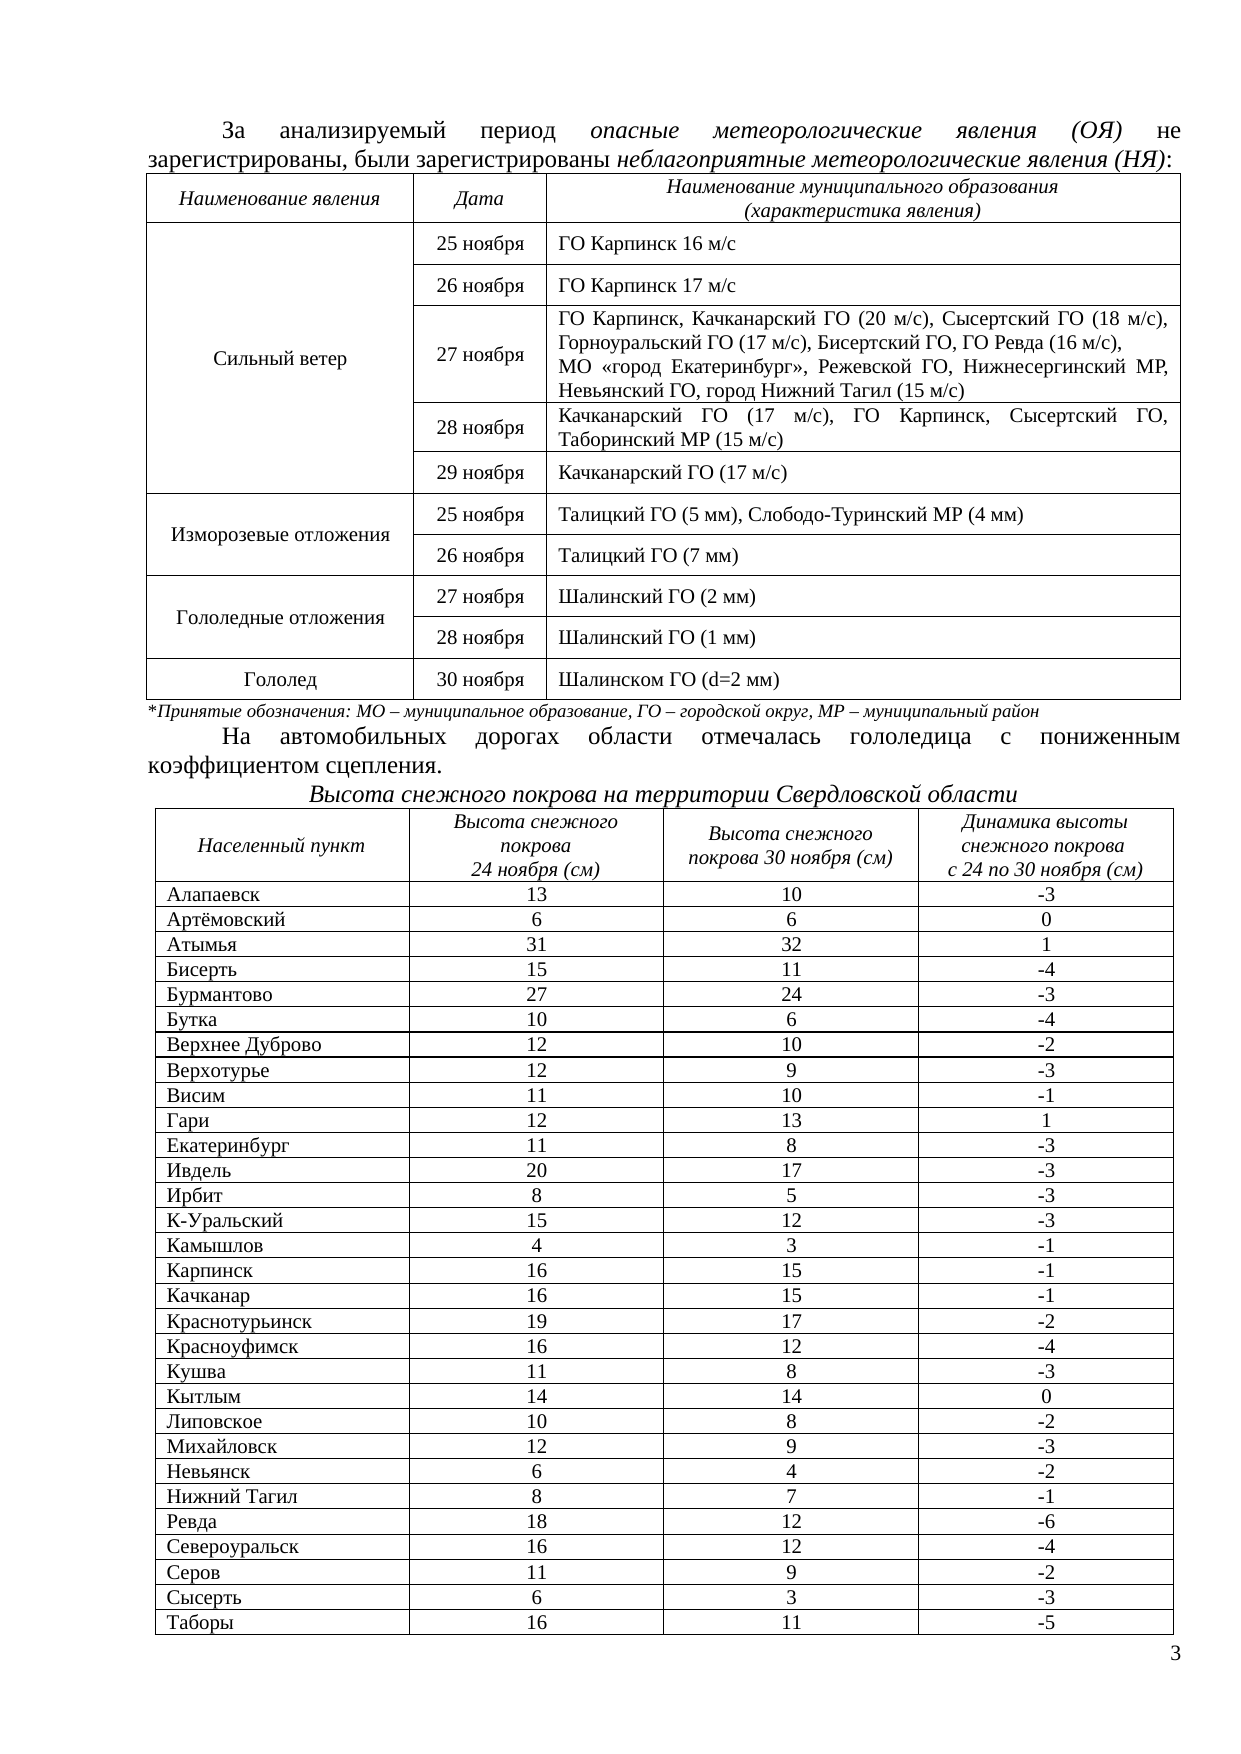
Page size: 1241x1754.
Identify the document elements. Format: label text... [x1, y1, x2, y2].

table_cell 31 [410, 932, 663, 956]
table_cell Качканарский ГО (17 м/с), ГО Карпинск, Сысертский ГО, Таборинский МР (15 м/с) [547, 403, 1180, 451]
table_cell -3 [919, 1133, 1173, 1157]
table_cell 6 [664, 1007, 918, 1031]
table_cell Алапаевск [156, 882, 409, 906]
table_cell -2 [919, 1033, 1173, 1056]
table_cell Камышлов [156, 1233, 409, 1257]
table_cell Талицкий ГО (7 мм) [547, 535, 1180, 575]
table_cell 12 [664, 1334, 918, 1358]
table_cell -3 [919, 982, 1173, 1006]
table_cell Краснотурьинск [156, 1309, 409, 1333]
table_cell -4 [919, 1334, 1173, 1358]
table_cell 27 [410, 982, 663, 1006]
table_cell 10 [410, 1409, 663, 1433]
table_cell К-Уральский [156, 1208, 409, 1232]
table_cell -4 [919, 1007, 1173, 1031]
table_cell 12 [410, 1033, 663, 1056]
text *Принятые обозначения: МО – муниципальное образование, ГО – городской округ, МР – муниципальный район [148, 700, 1181, 721]
table_cell Атымья [156, 932, 409, 956]
table_cell 9 [664, 1058, 918, 1082]
table_header Дата [414, 174, 546, 222]
table_cell 16 [410, 1284, 663, 1307]
table_cell 3 [664, 1233, 918, 1257]
table_cell 5 [664, 1183, 918, 1207]
table_cell 28 ноября [414, 403, 546, 451]
table_cell Изморозевые отложения [147, 494, 413, 575]
table_cell -2 [919, 1409, 1173, 1433]
table_cell Гари [156, 1108, 409, 1132]
table_cell ГО Карпинск, Качканарский ГО (20 м/с), Сысертский ГО (18 м/с), Горноуральский ГО (17 м/с), Бисертский ГО, ГО Ревда (16 м/с), МО «город Екатеринбург», Режевской ГО, Нижнесергинский МР, Невьянский ГО, город Нижний Тагил (15 м/с) [547, 306, 1180, 402]
table_cell 30 ноября [414, 659, 546, 699]
table_cell Шалинском ГО (d=2 мм) [547, 659, 1180, 699]
table_cell 8 [664, 1409, 918, 1433]
table_cell 12 [410, 1434, 663, 1458]
table_cell 16 [410, 1535, 663, 1558]
table_cell Артёмовский [156, 907, 409, 931]
table_cell 8 [410, 1183, 663, 1207]
table_cell 17 [664, 1309, 918, 1333]
table_header Наименование явления [147, 174, 413, 222]
table_cell 13 [410, 882, 663, 906]
table_cell -4 [919, 957, 1173, 981]
table_cell -5 [919, 1610, 1173, 1634]
table_cell -1 [919, 1233, 1173, 1257]
table_cell Карпинск [156, 1258, 409, 1282]
table_cell 11 [664, 1610, 918, 1634]
table_cell Висим [156, 1083, 409, 1107]
table_cell 12 [410, 1058, 663, 1082]
table_cell 17 [664, 1158, 918, 1182]
table_cell Кытлым [156, 1384, 409, 1408]
table_cell 20 [410, 1158, 663, 1182]
table_cell -3 [919, 1359, 1173, 1383]
table_cell Красноуфимск [156, 1334, 409, 1358]
table_cell Гололед [147, 659, 413, 699]
table_cell Таборы [156, 1610, 409, 1634]
table_cell Липовское [156, 1409, 409, 1433]
table_header Высота снежного покрова 30 ноября (см) [664, 809, 918, 881]
table_cell 10 [664, 1083, 918, 1107]
table_cell 15 [664, 1284, 918, 1307]
table_cell 0 [919, 1384, 1173, 1408]
table_cell Сильный ветер [147, 223, 413, 492]
table_cell 8 [664, 1359, 918, 1383]
table_cell 11 [410, 1560, 663, 1584]
table_cell Ирбит [156, 1183, 409, 1207]
table_cell Качканар [156, 1284, 409, 1307]
table_cell 14 [664, 1384, 918, 1408]
table_cell 9 [664, 1434, 918, 1458]
table_cell 10 [664, 882, 918, 906]
table_cell 3 [664, 1585, 918, 1609]
table_cell -3 [919, 1434, 1173, 1458]
table_cell 19 [410, 1309, 663, 1333]
table_cell 25 ноября [414, 494, 546, 534]
table_cell Талицкий ГО (5 мм), Слободо-Туринский МР (4 мм) [547, 494, 1180, 534]
table_cell 6 [410, 907, 663, 931]
table_cell 27 ноября [414, 576, 546, 616]
table_cell 12 [664, 1535, 918, 1558]
table_header Высота снежного покрова 24 ноября (см) [410, 809, 663, 881]
table_cell ГО Карпинск 16 м/с [547, 223, 1180, 263]
table_cell -1 [919, 1484, 1173, 1508]
table_cell ГО Карпинск 17 м/с [547, 265, 1180, 305]
text Высота снежного покрова на территории Свердловской области [148, 779, 1181, 807]
table_cell 11 [410, 1133, 663, 1157]
table_cell -1 [919, 1258, 1173, 1282]
table_cell 14 [410, 1384, 663, 1408]
table_cell 32 [664, 932, 918, 956]
table_cell Ревда [156, 1509, 409, 1533]
table_cell Сысерть [156, 1585, 409, 1609]
table_cell -4 [919, 1535, 1173, 1558]
table_cell 4 [410, 1233, 663, 1257]
table_cell -6 [919, 1509, 1173, 1533]
table_cell 16 [410, 1258, 663, 1282]
table_cell 26 ноября [414, 535, 546, 575]
table_cell Верхнее Дуброво [156, 1033, 409, 1056]
table_cell Верхотурье [156, 1058, 409, 1082]
table_cell 9 [664, 1560, 918, 1584]
table_cell Михайловск [156, 1434, 409, 1458]
table_cell -3 [919, 1158, 1173, 1182]
table_cell -3 [919, 1585, 1173, 1609]
table_cell 10 [664, 1033, 918, 1056]
table_cell 6 [664, 907, 918, 931]
table_cell 8 [410, 1484, 663, 1508]
table_cell 15 [664, 1258, 918, 1282]
table_cell Бутка [156, 1007, 409, 1031]
table_cell 12 [664, 1208, 918, 1232]
table_cell -2 [919, 1459, 1173, 1483]
table_cell Гололедные отложения [147, 576, 413, 657]
table_cell -2 [919, 1560, 1173, 1584]
table_cell 13 [664, 1108, 918, 1132]
table_cell 26 ноября [414, 265, 546, 305]
table_cell Североуральск [156, 1535, 409, 1558]
table_cell 8 [664, 1133, 918, 1157]
table_cell Серов [156, 1560, 409, 1584]
table_cell 6 [410, 1585, 663, 1609]
table_cell -3 [919, 1208, 1173, 1232]
table_cell 11 [410, 1359, 663, 1383]
table_header Наименование муниципального образования (характеристика явления) [547, 174, 1180, 222]
table_cell -3 [919, 882, 1173, 906]
table_cell 28 ноября [414, 617, 546, 657]
table_cell Бурмантово [156, 982, 409, 1006]
table_header Населенный пункт [156, 809, 409, 881]
table_cell 10 [410, 1007, 663, 1031]
table_cell 12 [664, 1509, 918, 1533]
table_cell Кушва [156, 1359, 409, 1383]
table_cell Качканарский ГО (17 м/с) [547, 452, 1180, 492]
table_cell 25 ноября [414, 223, 546, 263]
table_cell Невьянск [156, 1459, 409, 1483]
table_cell -1 [919, 1284, 1173, 1307]
table_cell Бисерть [156, 957, 409, 981]
table_cell Екатеринбург [156, 1133, 409, 1157]
table_cell -3 [919, 1058, 1173, 1082]
table_cell -3 [919, 1183, 1173, 1207]
table_cell 24 [664, 982, 918, 1006]
table_cell 16 [410, 1610, 663, 1634]
table_cell Шалинский ГО (1 мм) [547, 617, 1180, 657]
text За анализируемый период опасные метеорологические явления (ОЯ) не зарегистрированы, были зарегистрированы неблагоприятные метеорологические явления (НЯ): [148, 116, 1181, 173]
table_cell 7 [664, 1484, 918, 1508]
table_cell 12 [410, 1108, 663, 1132]
table_cell -2 [919, 1309, 1173, 1333]
table_cell 11 [410, 1083, 663, 1107]
table_cell 1 [919, 1108, 1173, 1132]
table_cell Ивдель [156, 1158, 409, 1182]
table_cell 29 ноября [414, 452, 546, 492]
table_cell 18 [410, 1509, 663, 1533]
table_cell 4 [664, 1459, 918, 1483]
table_cell -1 [919, 1083, 1173, 1107]
table_cell 11 [664, 957, 918, 981]
table_cell Нижний Тагил [156, 1484, 409, 1508]
table_cell 15 [410, 1208, 663, 1232]
table_cell 16 [410, 1334, 663, 1358]
table_header Динамика высоты снежного покрова с 24 по 30 ноября (см) [919, 809, 1173, 881]
text На автомобильных дорогах области отмечалась гололедица c пониженным коэффициентом сцепления. [148, 721, 1181, 779]
table_cell 0 [919, 907, 1173, 931]
table_cell 15 [410, 957, 663, 981]
table_cell Шалинский ГО (2 мм) [547, 576, 1180, 616]
table_cell 27 ноября [414, 306, 546, 402]
table_cell 6 [410, 1459, 663, 1483]
table_cell 1 [919, 932, 1173, 956]
